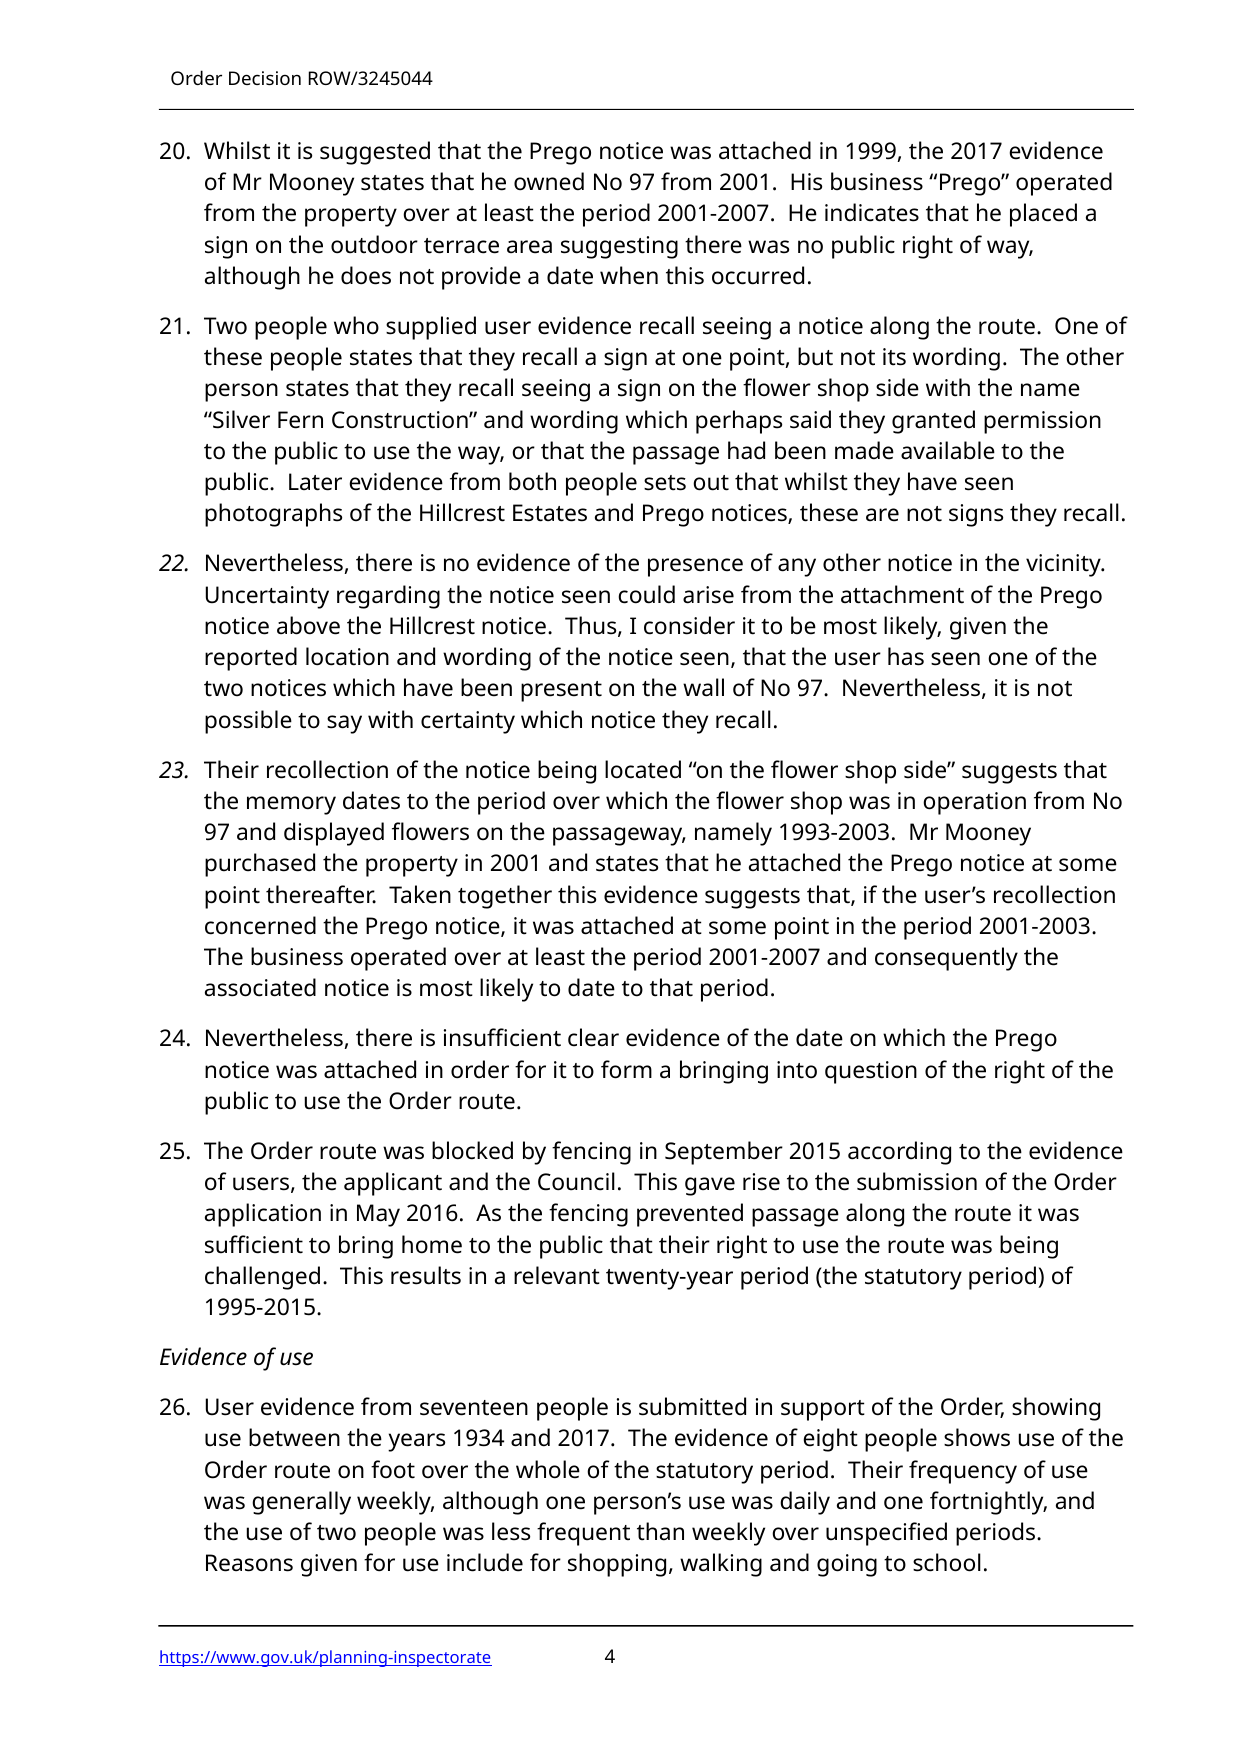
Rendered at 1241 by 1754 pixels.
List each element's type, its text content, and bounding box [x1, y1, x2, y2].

text Their recollection of the notice being located “on the flower shop side” suggests that the memory dates to the period over which the flower shop was in operation from No 97 and displayed flowers on the passageway, namely 1993-2003. Mr Mooney purchased the property in 2001 and states that he attached the Prego notice at some point thereafter. Taken together this evidence suggests that, if the user’s recollection concerned the Prego notice, it was attached at some point in the period 2001-2003. The business operated over at least the period 2001-2007 and consequently the associated notice is most likely to date to that period. [159, 753, 1128, 1003]
text Whilst it is suggested that the Prego notice was attached in 1999, the 2017 evidence of Mr Mooney states that he owned No 97 from 2001. His business “Prego” operated from the property over at least the period 2001-2007. He indicates that he placed a sign on the outdoor terrace area suggesting there was no public right of way, although he does not provide a date when this occurred. [159, 135, 1128, 291]
text Two people who supplied user evidence recall seeing a notice along the route. One of these people states that they recall a sign at one point, but not its wording. The other person states that they recall seeing a sign on the flower shop side with the name “Silver Fern Construction” and wording which perhaps said they granted permission to the public to use the way, or that the passage had been made available to the public. Later evidence from both people sets out that whilst they have seen photographs of the Hillcrest Estates and Prego notices, these are not signs they recall. [159, 310, 1128, 528]
text Nevertheless, there is insufficient clear evidence of the date on which the Prego notice was attached in order for it to form a bringing into question of the right of the public to use the Order route. [159, 1022, 1128, 1116]
text Nevertheless, there is no evidence of the presence of any other notice in the vicinity. Uncertainty regarding the notice seen could arise from the attachment of the Prego notice above the Hillcrest notice. Thus, I consider it to be most likely, given the reported location and wording of the notice seen, that the user has seen one of the two notices which have been present on the wall of No 97. Nevertheless, it is not possible to say with certainty which notice they recall. [159, 547, 1128, 735]
text User evidence from seventeen people is submitted in support of the Order, showing use between the years 1934 and 2017. The evidence of eight people shows use of the Order route on foot over the whole of the statutory period. Their frequency of use was generally weekly, although one person’s use was daily and one fortnightly, and the use of two people was less frequent than weekly over unspecified periods. Reasons given for use include for shopping, walking and going to school. [159, 1391, 1128, 1578]
text The Order route was blocked by fencing in September 2015 according to the evidence of users, the applicant and the Council. This gave rise to the submission of the Order application in May 2016. As the fencing prevented passage along the route it was sufficient to bring home to the public that their right to use the route was being challenged. This results in a relevant twenty-year period (the statutory period) of 1995-2015. [159, 1135, 1128, 1322]
list Evidence of use [159, 1341, 1128, 1372]
